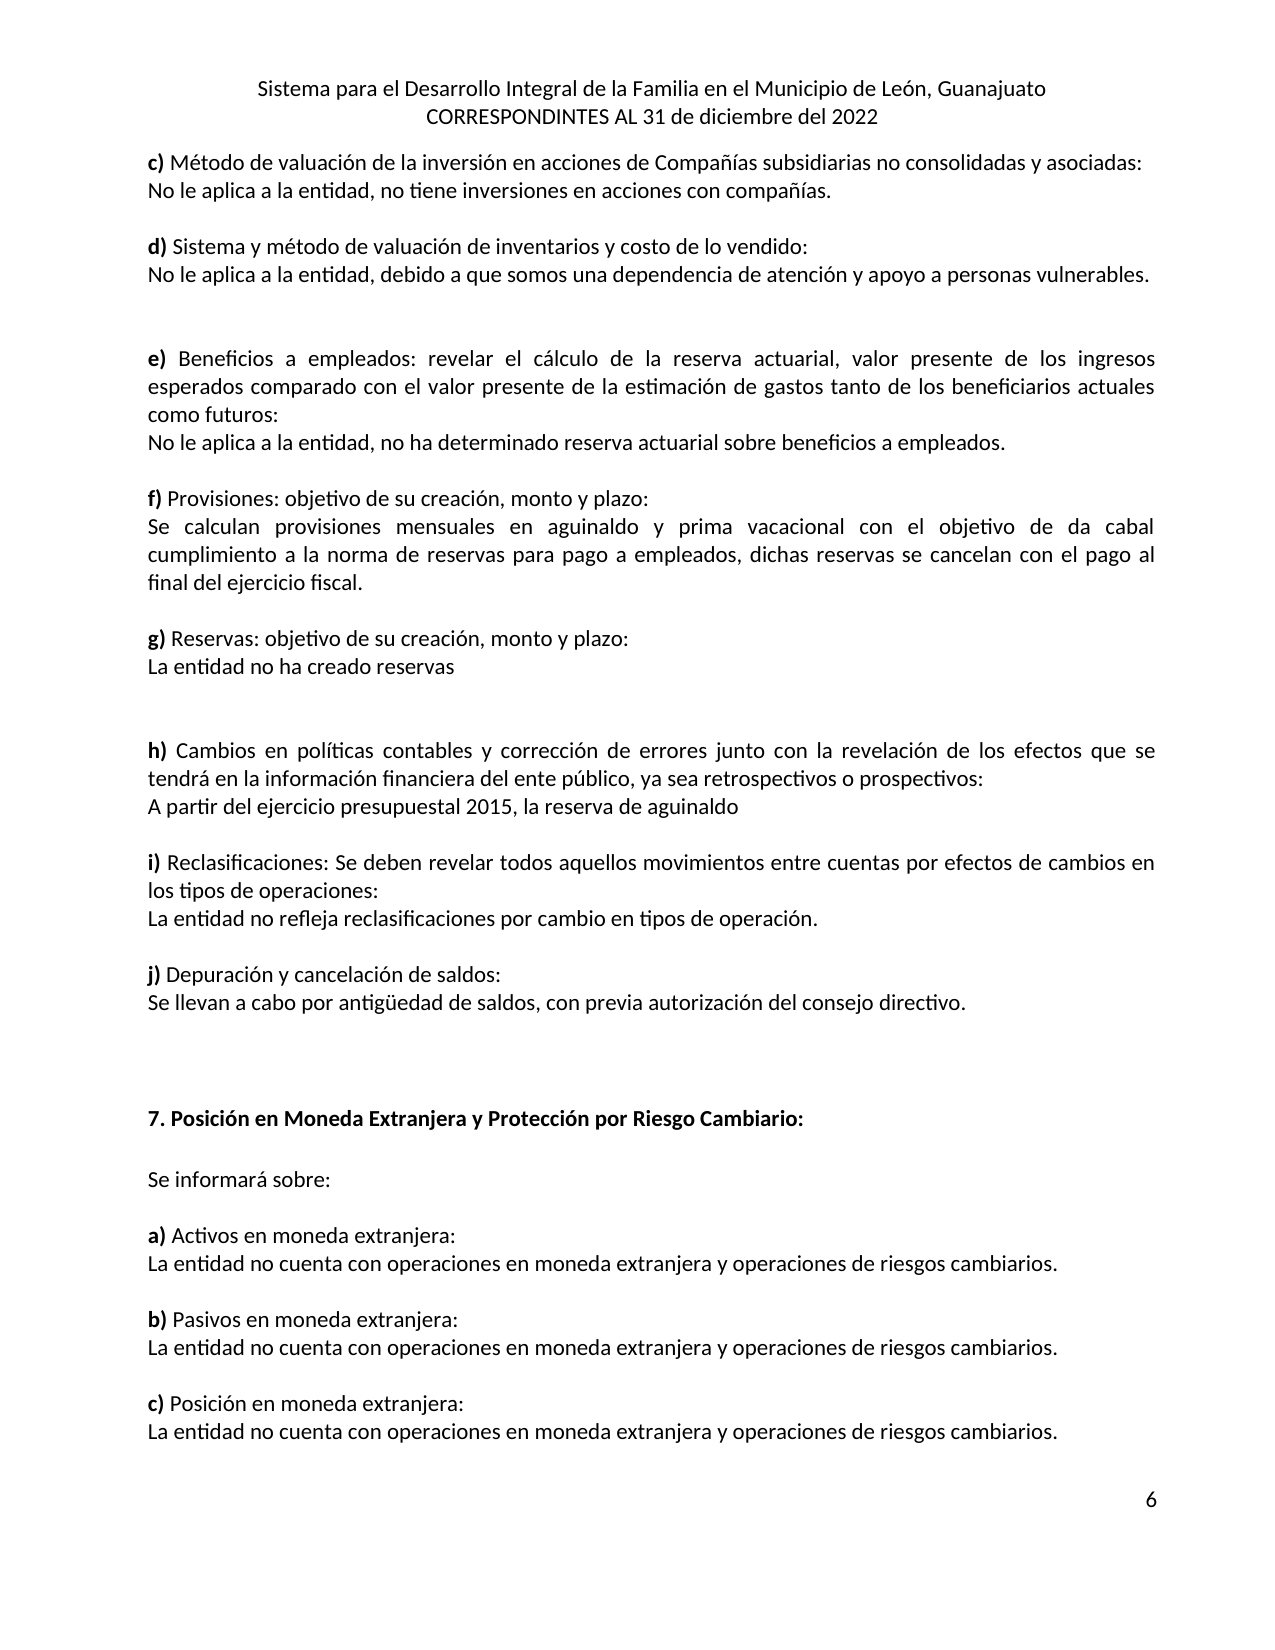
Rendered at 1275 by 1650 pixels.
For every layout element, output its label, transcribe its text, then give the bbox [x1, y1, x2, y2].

text i) Reclasificaciones: Se deben revelar todos aquellos movimientos entre cuentas por efectos de cambios en los tipos de operaciones: [148, 848, 1157, 904]
text b) Pasivos en moneda extranjera: [148, 1305, 1157, 1333]
text La entidad no ha creado reservas [148, 652, 1157, 680]
text a) Activos en moneda extranjera: [148, 1221, 1157, 1249]
text c) Posición en moneda extranjera: [148, 1389, 1157, 1417]
text j) Depuración y cancelación de saldos: [148, 960, 1157, 988]
text No le aplica a la entidad, debido a que somos una dependencia de atención y apoyo a personas vulnerables. [148, 260, 1157, 288]
text g) Reservas: objetivo de su creación, monto y plazo: [148, 624, 1157, 652]
text A partir del ejercicio presupuestal 2015, la reserva de aguinaldo [148, 792, 1157, 820]
text d) Sistema y método de valuación de inventarios y costo de lo vendido: [148, 232, 1157, 260]
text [148, 1417, 1157, 1445]
text e) Beneficios a empleados: revelar el cálculo de la reserva actuarial, valor presente de los ingresos esperados comparado con el valor presente de la estimación de gastos tanto de los beneficiarios actuales como futuros: [148, 344, 1157, 428]
text Se calculan provisiones mensuales en aguinaldo y prima vacacional con el objetivo de da cabal cumplimiento a la norma de reservas para pago a empleados, dichas reservas se cancelan con el pago al final del ejercicio fiscal. [148, 512, 1157, 596]
text c) Método de valuación de la inversión en acciones de Compañías subsidiarias no consolidadas y asociadas: [148, 148, 1157, 176]
text Se llevan a cabo por antigüedad de saldos, con previa autorización del consejo directivo. [148, 988, 1157, 1016]
text La entidad no cuenta con operaciones en moneda extranjera y operaciones de riesgos cambiarios. [148, 1249, 1157, 1277]
text f) Provisiones: objetivo de su creación, monto y plazo: [148, 484, 1157, 512]
text Se informará sobre: [148, 1165, 1157, 1193]
text La entidad no refleja reclasificaciones por cambio en tipos de operación. [148, 904, 1157, 932]
text No le aplica a la entidad, no tiene inversiones en acciones con compañías. [148, 176, 1157, 204]
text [148, 1333, 1157, 1361]
text No le aplica a la entidad, no ha determinado reserva actuarial sobre beneficios a empleados. [148, 428, 1157, 456]
text h) Cambios en políticas contables y corrección de errores junto con la revelación de los efectos que se tendrá en la información financiera del ente público, ya sea retrospectivos o prospectivos: [148, 736, 1157, 792]
subtitle 7. Posición en Moneda Extranjera y Protección por Riesgo Cambiario: [148, 1104, 1157, 1133]
